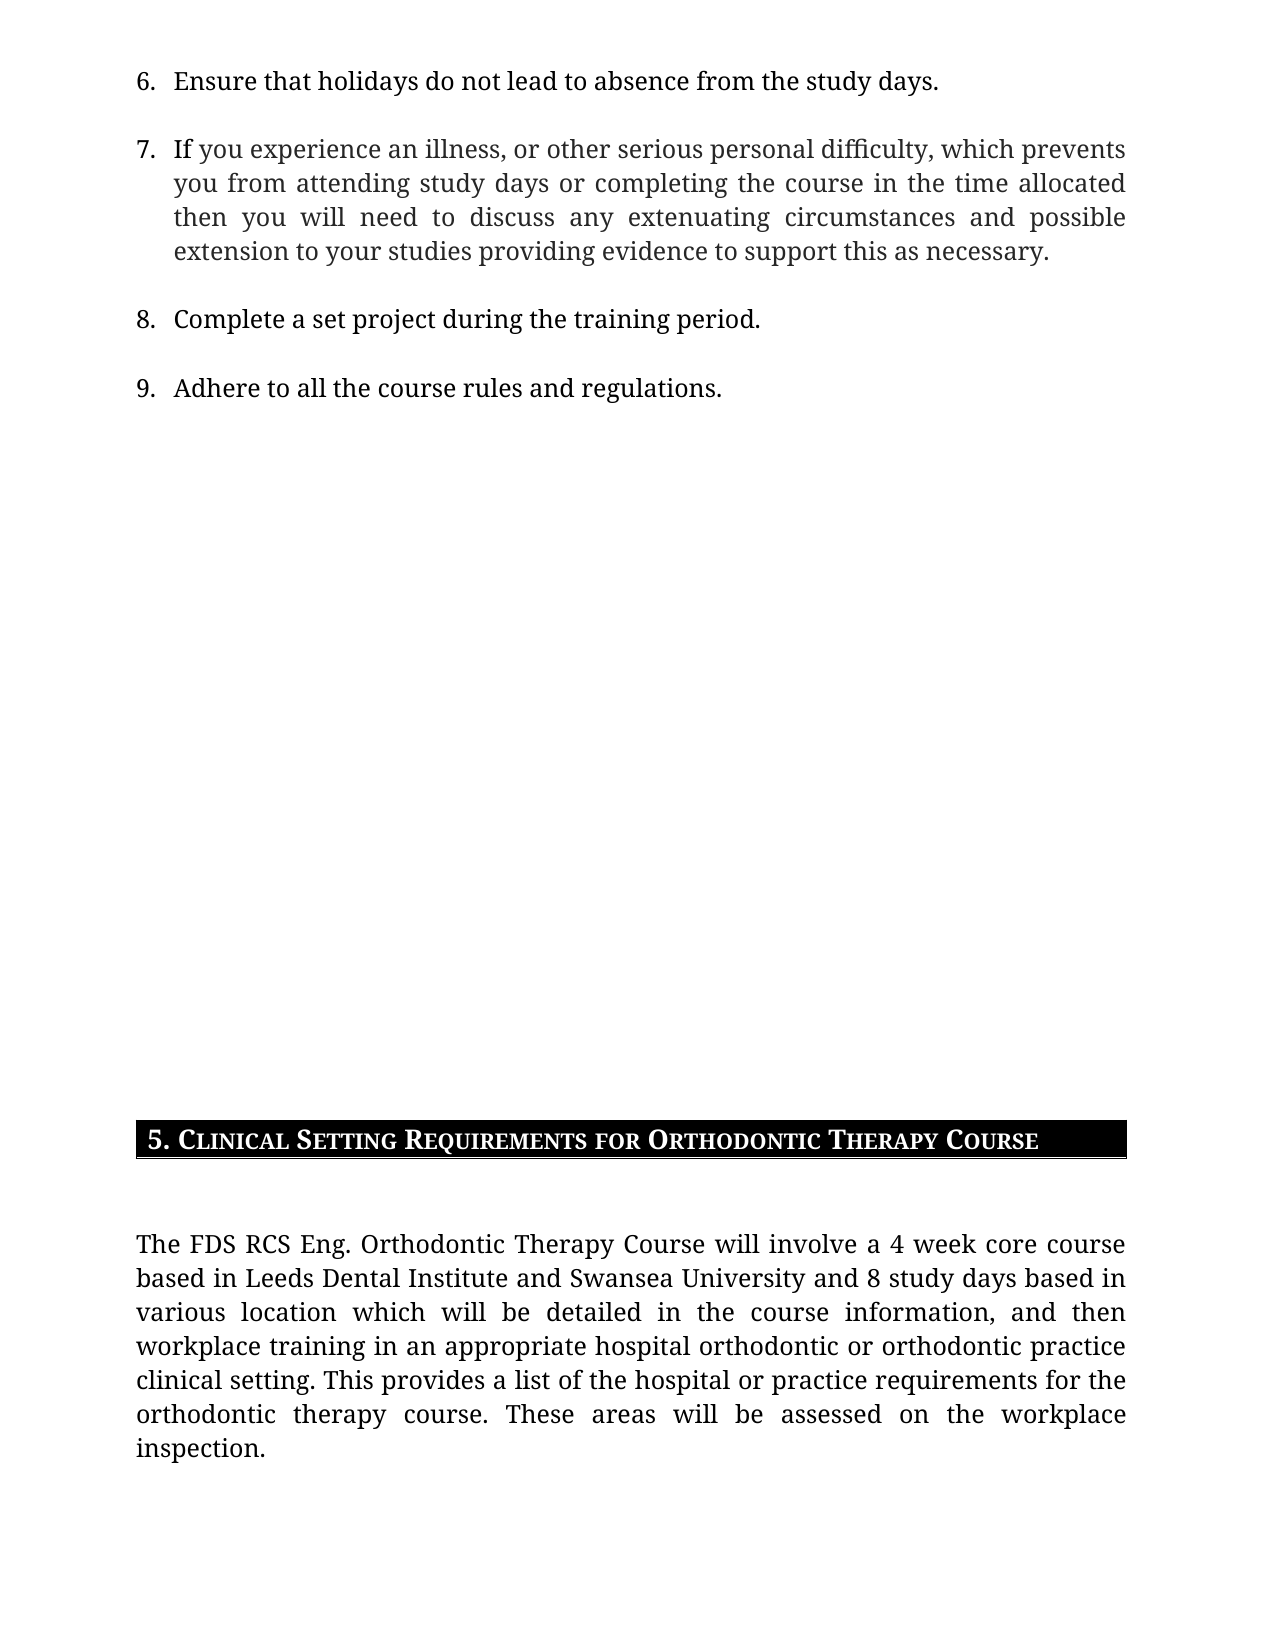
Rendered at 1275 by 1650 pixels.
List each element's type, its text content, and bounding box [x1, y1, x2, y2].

list Adhere to all the course rules and regulations. [136, 370, 1127, 404]
list Ensure that holidays do not lead to absence from the study days. [136, 64, 1127, 98]
list Complete a set project during the training period. [136, 302, 1127, 336]
list If you experience an illness, or other serious personal difficulty, which prevents you from attending study days or completing the course in the time allocated then you will need to discuss any extenuating circumstances and possible extension to your studies providing evidence to support this as necessary. [136, 132, 1127, 268]
table_header 5. Clinical Setting Requirements for Orthodontic Therapy Course [137, 1121, 1126, 1157]
text The FDS RCS Eng. Orthodontic Therapy Course will involve a 4 week core course based in Leeds Dental Institute and Swansea University and 8 study days based in various location which will be detailed in the course information, and then workplace training in an appropriate hospital orthodontic or orthodontic practice clinical setting. This provides a list of the hospital or practice requirements for the orthodontic therapy course. These areas will be assessed on the workplace inspection. [136, 1227, 1127, 1465]
